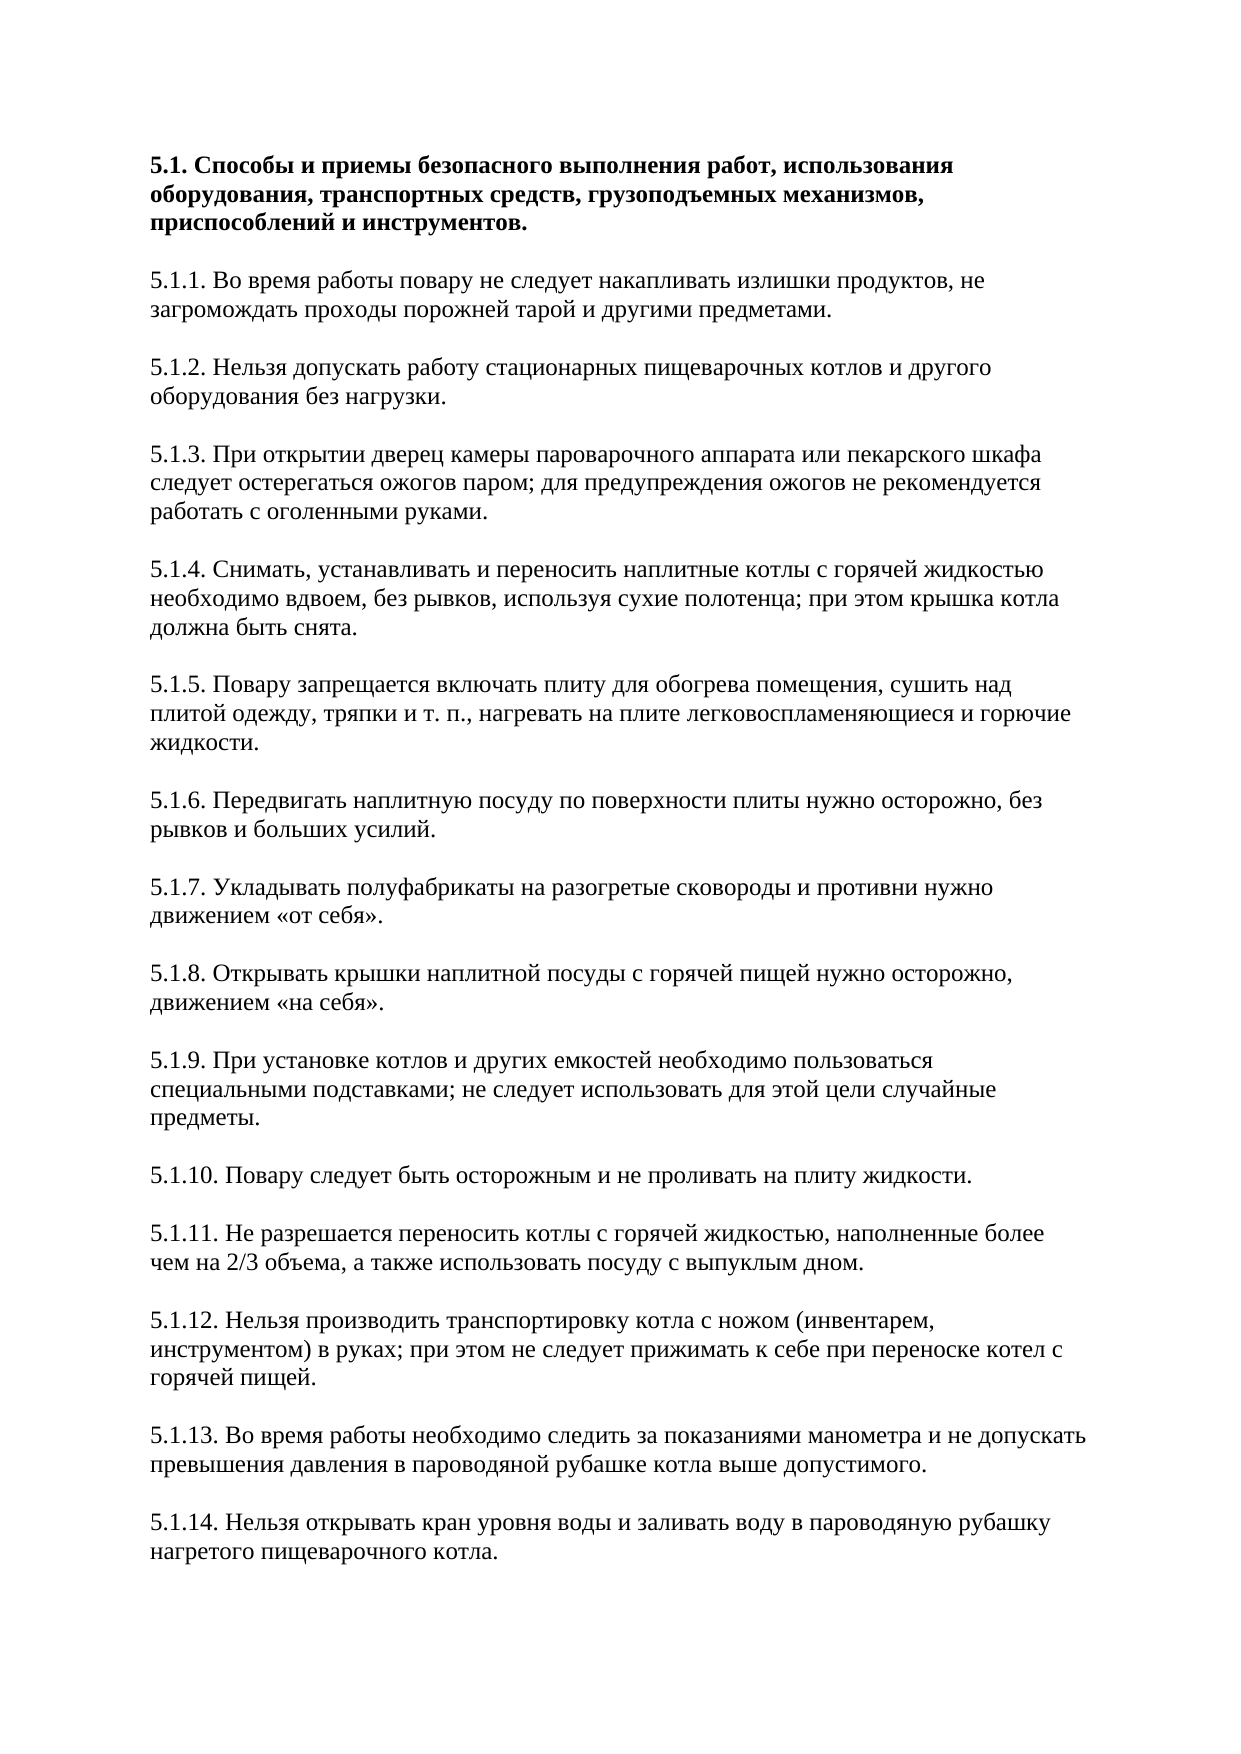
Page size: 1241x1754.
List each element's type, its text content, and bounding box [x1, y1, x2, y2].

text 5.1.9. При установке котлов и других емкостей необходимо пользоваться специальными подставками; не следует использовать для этой цели случайные предметы. [150, 1045, 1090, 1131]
text 5.1.6. Передвигать наплитную посуду по поверхности плиты нужно осторожно, без рывков и больших усилий. [150, 785, 1090, 842]
text 5.1.2. Нельзя допускать работу стационарных пищеварочных котлов и другого оборудования без нагрузки. [150, 352, 1090, 409]
text 5.1.11. Не разрешается переносить котлы с горячей жидкостью, наполненные более чем на 2/3 объема, а также использовать посуду с выпуклым дном. [150, 1218, 1090, 1276]
text 5.1. Способы и приемы безопасного выполнения работ, использования оборудования, транспортных средств, грузоподъемных механизмов, приспособлений и инструментов. [150, 150, 1090, 236]
text 5.1.7. Укладывать полуфабрикаты на разогретые сковороды и противни нужно движением «от себя». [150, 872, 1090, 929]
text 5.1.5. Повару запрещается включать плиту для обогрева помещения, сушить над плитой одежду, тряпки и т. п., нагревать на плите легковоспламеняющиеся и горючие жидкости. [150, 669, 1090, 756]
text 5.1.8. Открывать крышки наплитной посуды с горячей пищей нужно осторожно, движением «на себя». [150, 958, 1090, 1016]
text 5.1.4. Снимать, устанавливать и переносить наплитные котлы с горячей жидкостью необходимо вдвоем, без рывков, используя сухие полотенца; при этом крышка котла должна быть снята. [150, 554, 1090, 640]
text 5.1.12. Нельзя производить транспортировку котла с ножом (инвентарем, инструментом) в руках; при этом не следует прижимать к себе при переноске котел с горячей пищей. [150, 1305, 1090, 1391]
text 5.1.14. Нельзя открывать кран уровня воды и заливать воду в пароводяную рубашку нагретого пищеварочного котла. [150, 1507, 1090, 1564]
text 5.1.1. Во время работы повару не следует накапливать излишки продуктов, не загромождать проходы порожней тарой и другими предметами. [150, 265, 1090, 323]
text 5.1.10. Повару следует быть осторожным и не проливать на плиту жидкости. [150, 1160, 1090, 1189]
text 5.1.3. При открытии дверец камеры пароварочного аппарата или пекарского шкафа следует остерегаться ожогов паром; для предупреждения ожогов не рекомендуется работать с оголенными руками. [150, 439, 1090, 525]
text 5.1.13. Во время работы необходимо следить за показаниями манометра и не допускать превышения давления в пароводяной рубашке котла выше допустимого. [150, 1420, 1090, 1478]
